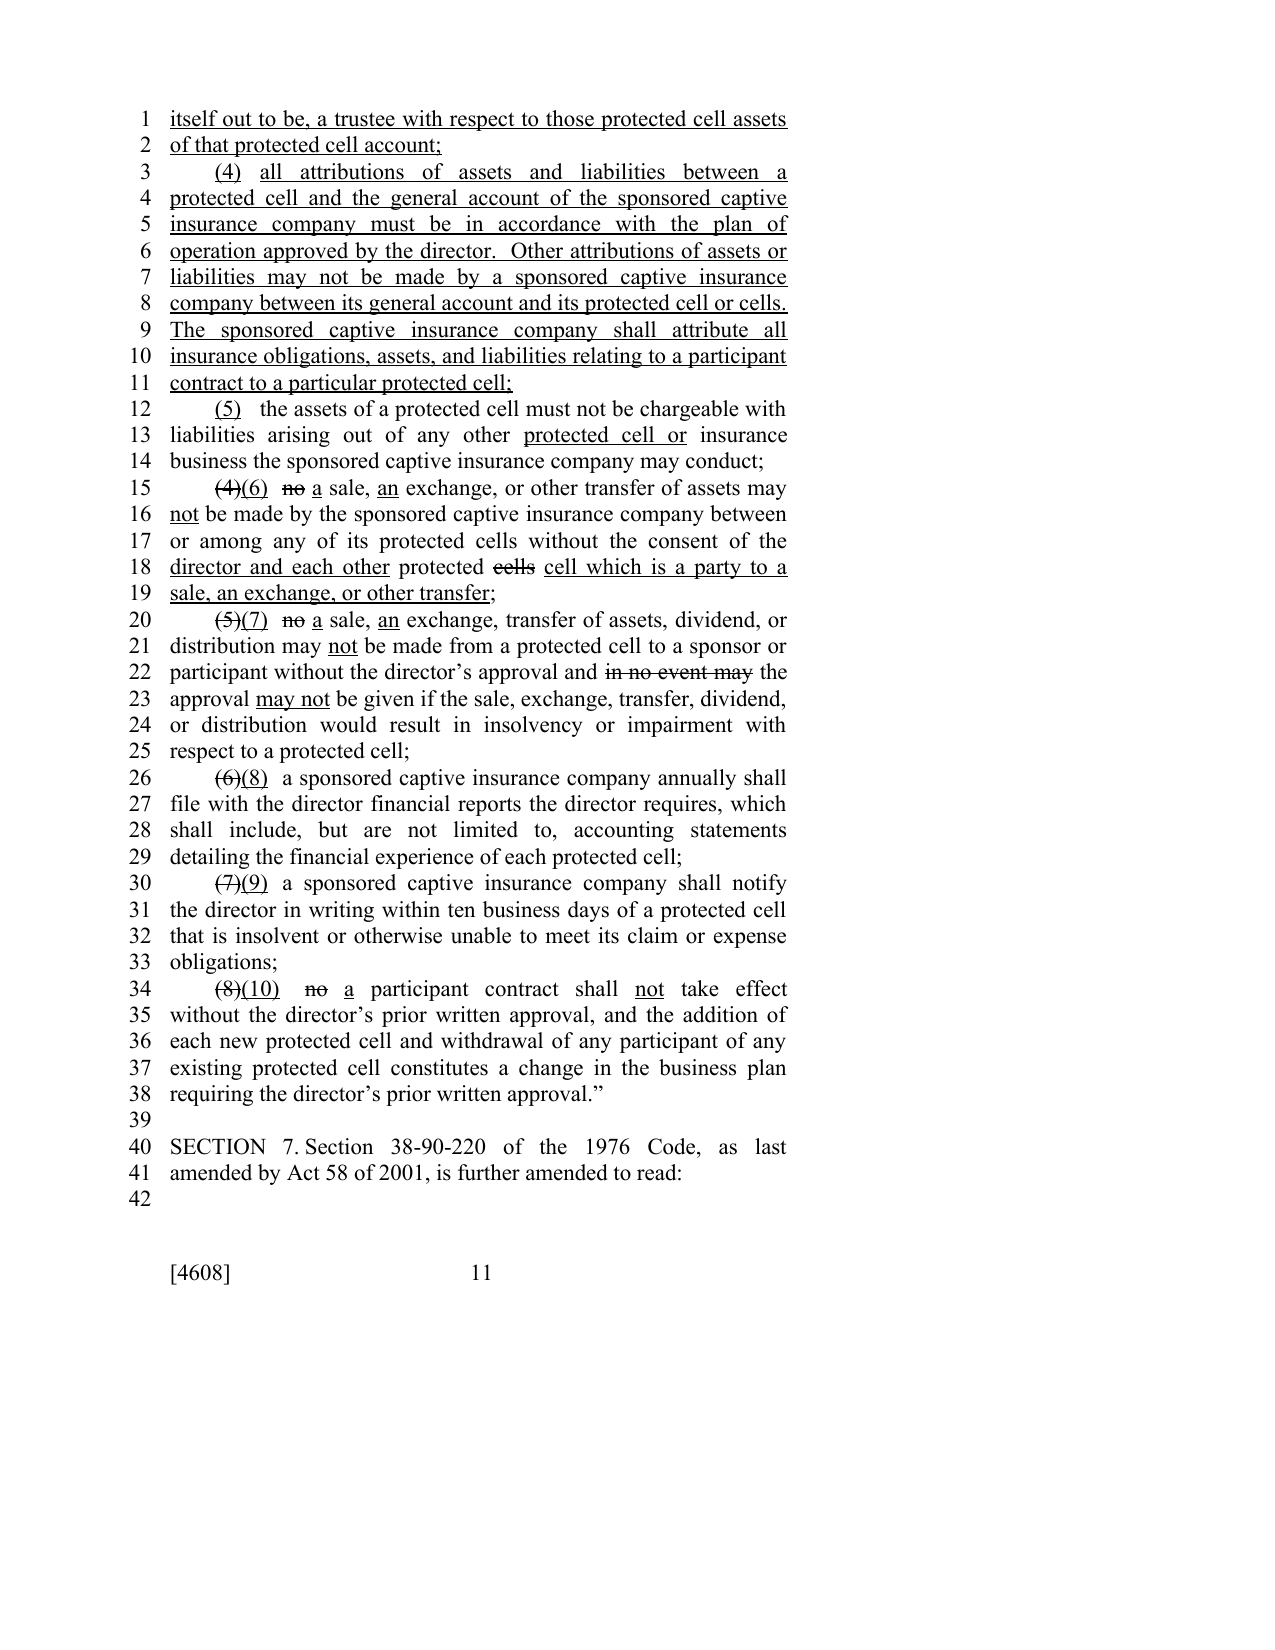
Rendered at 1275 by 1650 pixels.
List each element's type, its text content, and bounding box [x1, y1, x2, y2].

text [169, 105, 787, 128]
text (8)(10) no a participant contract shall not take effect without the director’s prior written approval, and the addition of each new protected cell and withdrawal of any participant of any existing protected cell constitutes a change in the business plan requiring the director’s prior written approval.” [169, 975, 787, 1106]
text (5)(7) no a sale, an exchange, transfer of assets, dividend, or distribution may not be made from a protected cell to a sponsor or participant without the director’s approval and in no event may the approval may not be given if the sale, exchange, transfer, dividend, or distribution would result in insolvency or impairment with respect to a protected cell; [169, 606, 787, 764]
text SECTION 7. Section 38-90-220 of the 1976 Code, as last amended by Act 58 of 2001, is further amended to read: [169, 1133, 787, 1186]
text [169, 129, 787, 158]
text (7)(9) a sponsored captive insurance company shall notify the director in writing within ten business days of a protected cell that is insolvent or otherwise unable to meet its claim or expense obligations; [169, 869, 787, 975]
text (5) the assets of a protected cell must not be chargeable with liabilities arising out of any other protected cell or insurance business the sponsored captive insurance company may conduct; [169, 395, 787, 474]
text (4)(6) no a sale, an exchange, or other transfer of assets may not be made by the sponsored captive insurance company between or among any of its protected cells without the consent of the director and each other protected cells cell which is a party to a sale, an exchange, or other transfer; [169, 474, 787, 606]
text (6)(8) a sponsored captive insurance company annually shall file with the director financial reports the director requires, which shall include, but are not limited to, accounting statements detailing the financial experience of each protected cell; [169, 764, 787, 869]
